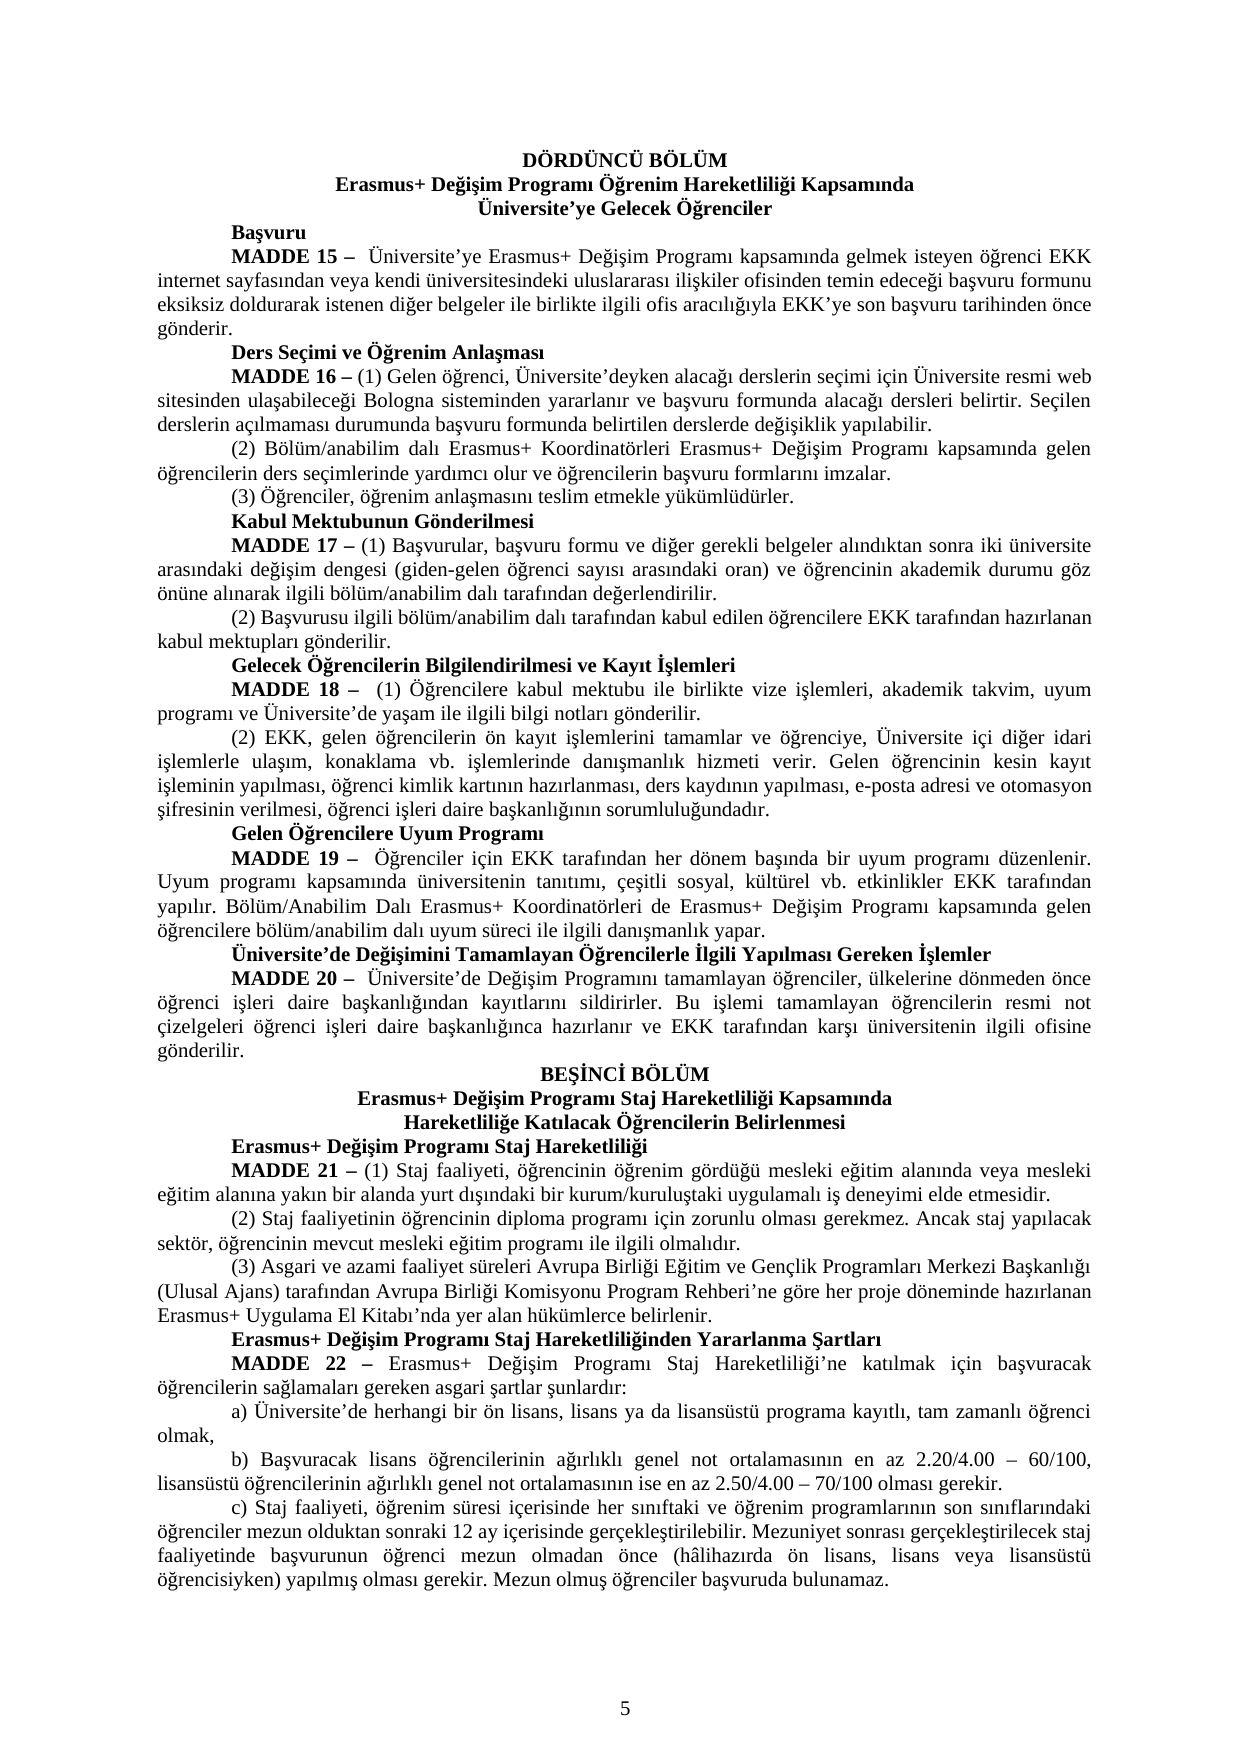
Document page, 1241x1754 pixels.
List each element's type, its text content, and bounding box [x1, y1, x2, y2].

text Gelecek Öğrencilerin Bilgilendirilmesi ve Kayıt İşlemleri [157, 653, 1093, 677]
text MADDE 19 – Öğrenciler için EKK tarafından her dönem başında bir uyum programı düzenlenir. Uyum programı kapsamında üniversitenin tanıtımı, çeşitli sosyal, kültürel vb. etkinlikler EKK tarafından yapılır. Bölüm/Anabilim Dalı Erasmus+ Koordinatörleri de Erasmus+ Değişim Programı kapsamında gelen öğrencilere bölüm/anabilim dalı uyum süreci ile ilgili danışmanlık yapar. [157, 845, 1093, 942]
text Üniversite’de Değişimini Tamamlayan Öğrencilerle İlgili Yapılması Gereken İşlemler [157, 942, 1093, 966]
text Erasmus+ Değişim Programı Staj Hareketliliği Kapsamında [157, 1086, 1093, 1110]
text Erasmus+ Değişim Programı Staj Hareketliliği [157, 1134, 1093, 1158]
text Kabul Mektubunun Gönderilmesi [157, 508, 1093, 533]
text MADDE 15 – Üniversite’ye Erasmus+ Değişim Programı kapsamında gelmek isteyen öğrenci EKK internet sayfasından veya kendi üniversitesindeki uluslararası ilişkiler ofisinden temin edeceği başvuru formunu eksiksiz doldurarak istenen diğer belgeler ile birlikte ilgili ofis aracılığıyla EKK’ye son başvuru tarihinden önce gönderir. [157, 244, 1093, 340]
text c) Staj faaliyeti, öğrenim süresi içerisinde her sınıftaki ve öğrenim programlarının son sınıflarındaki öğrenciler mezun olduktan sonraki 12 ay içerisinde gerçekleştirilebilir. Mezuniyet sonrası gerçekleştirilecek staj faaliyetinde başvurunun öğrenci mezun olmadan önce (hâlihazırda ön lisans, lisans veya lisansüstü öğrencisiyken) yapılmış olması gerekir. Mezun olmuş öğrenciler başvuruda bulunamaz. [157, 1495, 1093, 1591]
text (2) EKK, gelen öğrencilerin ön kayıt işlemlerini tamamlar ve öğrenciye, Üniversite içi diğer idari işlemlerle ulaşım, konaklama vb. işlemlerinde danışmanlık hizmeti verir. Gelen öğrencinin kesin kayıt işleminin yapılması, öğrenci kimlik kartının hazırlanması, ders kaydının yapılması, e-posta adresi ve otomasyon şifresinin verilmesi, öğrenci işleri daire başkanlığının sorumluluğundadır. [157, 725, 1093, 821]
text (2) Staj faaliyetinin öğrencinin diploma programı için zorunlu olması gerekmez. Ancak staj yapılacak sektör, öğrencinin mevcut mesleki eğitim programı ile ilgili olmalıdır. [157, 1206, 1093, 1254]
text MADDE 20 – Üniversite’de Değişim Programını tamamlayan öğrenciler, ülkelerine dönmeden önce öğrenci işleri daire başkanlığından kayıtlarını sildirirler. Bu işlemi tamamlayan öğrencilerin resmi not çizelgeleri öğrenci işleri daire başkanlığınca hazırlanır ve EKK tarafından karşı üniversitenin ilgili ofisine gönderilir. [157, 966, 1093, 1062]
text (2) Başvurusu ilgili bölüm/anabilim dalı tarafından kabul edilen öğrencilere EKK tarafından hazırlanan kabul mektupları gönderilir. [157, 605, 1093, 653]
text Erasmus+ Değişim Programı Staj Hareketliliğinden Yararlanma Şartları [157, 1327, 1093, 1351]
text Hareketliliğe Katılacak Öğrencilerin Belirlenmesi [157, 1110, 1093, 1134]
text (3) Öğrenciler, öğrenim anlaşmasını teslim etmekle yükümlüdürler. [157, 484, 1093, 508]
text MADDE 16 – (1) Gelen öğrenci, Üniversite’deyken alacağı derslerin seçimi için Üniversite resmi web sitesinden ulaşabileceği Bologna sisteminden yararlanır ve başvuru formunda alacağı dersleri belirtir. Seçilen derslerin açılmaması durumunda başvuru formunda belirtilen derslerde değişiklik yapılabilir. [157, 364, 1093, 436]
text Gelen Öğrencilere Uyum Programı [157, 821, 1093, 845]
text Üniversite’ye Gelecek Öğrenciler [157, 196, 1093, 220]
text Ders Seçimi ve Öğrenim Anlaşması [157, 340, 1093, 364]
text (3) Asgari ve azami faaliyet süreleri Avrupa Birliği Eğitim ve Gençlik Programları Merkezi Başkanlığı (Ulusal Ajans) tarafından Avrupa Birliği Komisyonu Program Rehberi’ne göre her proje döneminde hazırlanan Erasmus+ Uygulama El Kitabı’nda yer alan hükümlerce belirlenir. [157, 1254, 1093, 1327]
text MADDE 18 – (1) Öğrencilere kabul mektubu ile birlikte vize işlemleri, akademik takvim, uyum programı ve Üniversite’de yaşam ile ilgili bilgi notları gönderilir. [157, 677, 1093, 725]
text MADDE 17 – (1) Başvurular, başvuru formu ve diğer gerekli belgeler alındıktan sonra iki üniversite arasındaki değişim dengesi (giden-gelen öğrenci sayısı arasındaki oran) ve öğrencinin akademik durumu göz önüne alınarak ilgili bölüm/anabilim dalı tarafından değerlendirilir. [157, 533, 1093, 605]
text MADDE 22 – Erasmus+ Değişim Programı Staj Hareketliliği’ne katılmak için başvuracak öğrencilerin sağlamaları gereken asgari şartlar şunlardır: [157, 1351, 1093, 1399]
text (2) Bölüm/anabilim dalı Erasmus+ Koordinatörleri Erasmus+ Değişim Programı kapsamında gelen öğrencilerin ders seçimlerinde yardımcı olur ve öğrencilerin başvuru formlarını imzalar. [157, 436, 1093, 484]
text BEŞİNCİ BÖLÜM [157, 1062, 1093, 1086]
text b) Başvuracak lisans öğrencilerinin ağırlıklı genel not ortalamasının en az 2.20/4.00 – 60/100, lisansüstü öğrencilerinin ağırlıklı genel not ortalamasının ise en az 2.50/4.00 – 70/100 olması gerekir. [157, 1447, 1093, 1495]
text Başvuru [157, 220, 1093, 244]
text MADDE 21 – (1) Staj faaliyeti, öğrencinin öğrenim gördüğü mesleki eğitim alanında veya mesleki eğitim alanına yakın bir alanda yurt dışındaki bir kurum/kuruluştaki uygulamalı iş deneyimi elde etmesidir. [157, 1158, 1093, 1206]
text Erasmus+ Değişim Programı Öğrenim Hareketliliği Kapsamında [157, 172, 1093, 196]
text a) Üniversite’de herhangi bir ön lisans, lisans ya da lisansüstü programa kayıtlı, tam zamanlı öğrenci olmak, [157, 1399, 1093, 1447]
text DÖRDÜNCÜ BÖLÜM [157, 148, 1093, 172]
